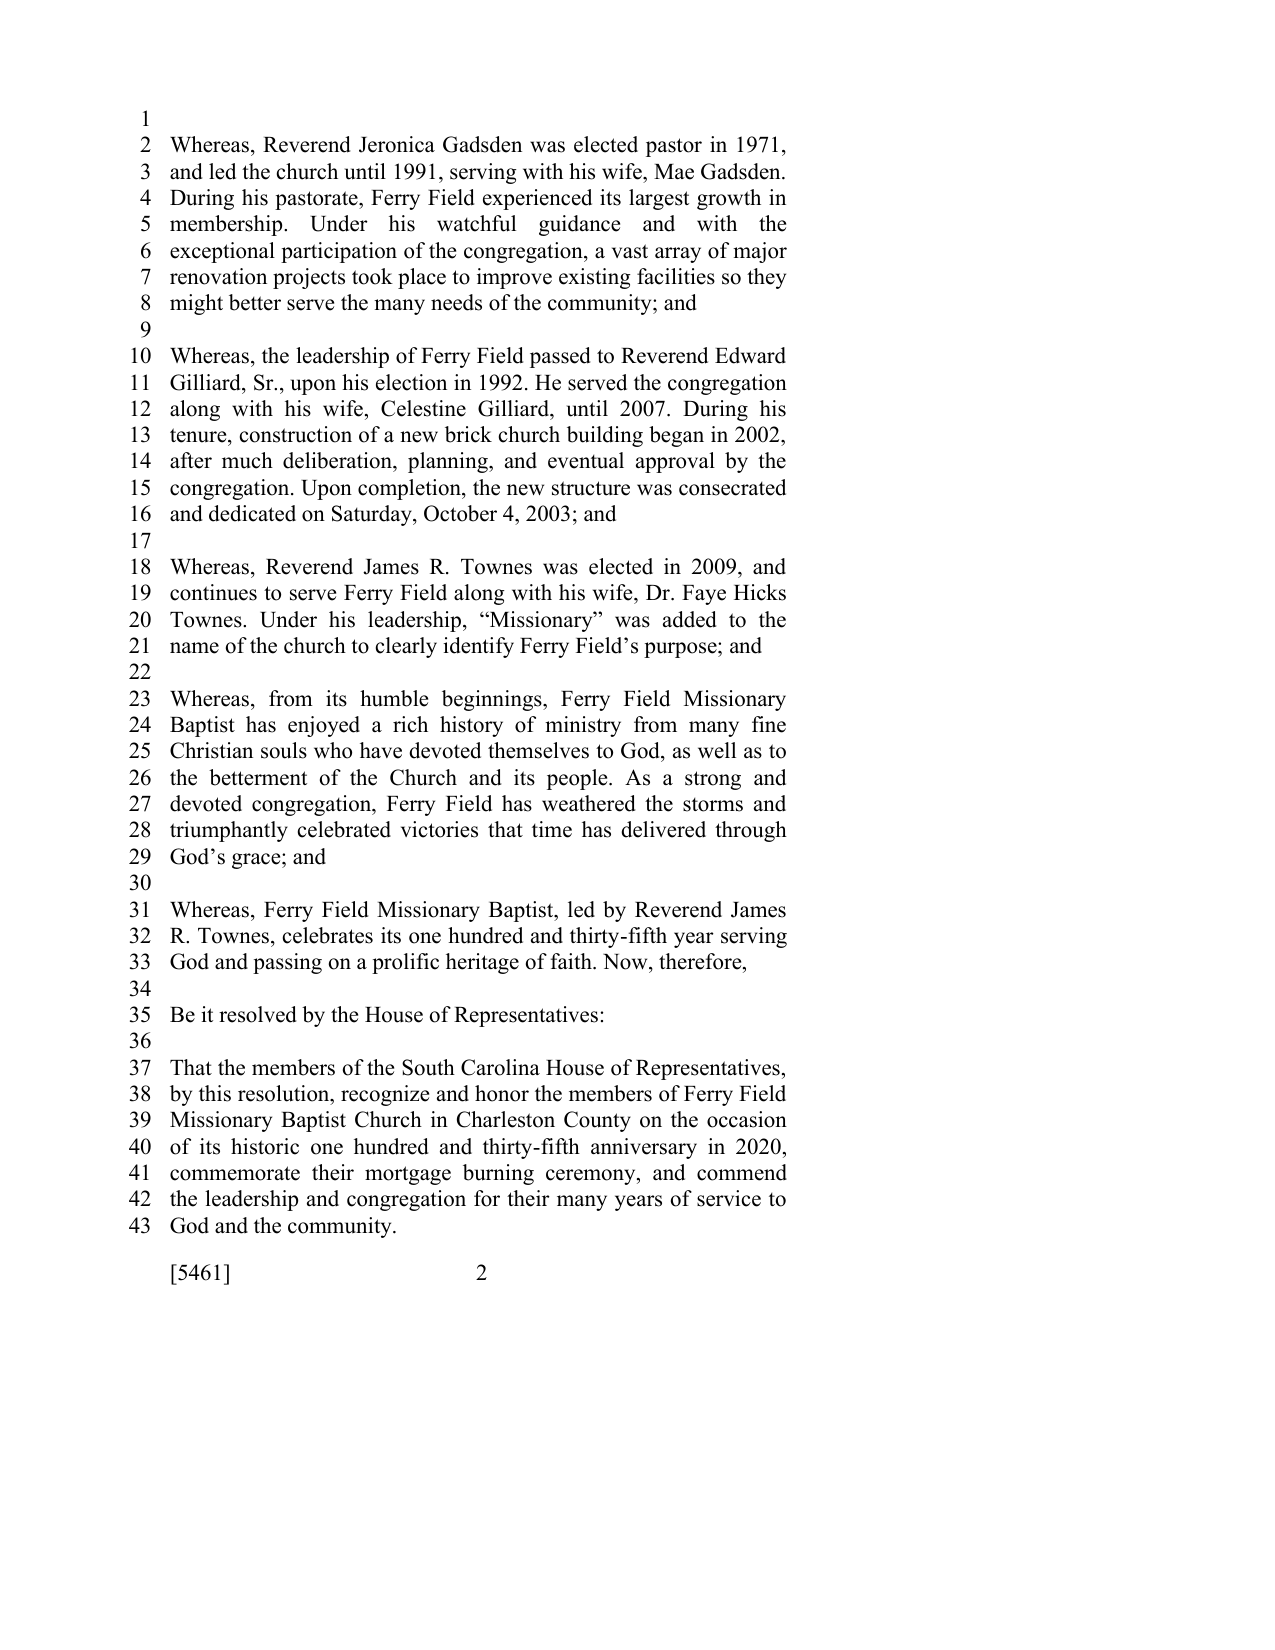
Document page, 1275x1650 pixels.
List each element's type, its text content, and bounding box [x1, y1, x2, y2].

text Whereas, from its humble beginnings, Ferry Field Missionary Baptist has enjoyed a rich history of ministry from many fine Christian souls who have devoted themselves to God, as well as to the betterment of the Church and its people. As a strong and devoted congregation, Ferry Field has weathered the storms and triumphantly celebrated victories that time has delivered through God’s grace; and [169, 685, 787, 869]
text Whereas, Ferry Field Missionary Baptist, led by Reverend James R. Townes, celebrates its one hundred and thirty-fifth year serving God and passing on a prolific heritage of faith. Now, therefore, [169, 896, 787, 975]
text Whereas, Reverend Jeronica Gadsden was elected pastor in 1971, and led the church until 1991, serving with his wife, Mae Gadsden. During his pastorate, Ferry Field experienced its largest growth in membership. Under his watchful guidance and with the exceptional participation of the congregation, a vast array of major renovation projects took place to improve existing facilities so they might better serve the many needs of the community; and [169, 131, 787, 316]
text Whereas, the leadership of Ferry Field passed to Reverend Edward Gilliard, Sr., upon his election in 1992. He served the congregation along with his wife, Celestine Gilliard, until 2007. During his tenure, construction of a new brick church building began in 2002, after much deliberation, planning, and eventual approval by the congregation. Upon completion, the new structure was consecrated and dedicated on Saturday, October 4, 2003; and [169, 342, 787, 527]
text That the members of the South Carolina House of Representatives, by this resolution, recognize and honor the members of Ferry Field Missionary Baptist Church in Charleston County on the occasion of its historic one hundred and thirty-fifth anniversary in 2020, commemorate their mortgage burning ceremony, and commend the leadership and congregation for their many years of service to God and the community. [169, 1054, 787, 1238]
text Be it resolved by the House of Representatives: [169, 1001, 787, 1027]
text Whereas, Reverend James R. Townes was elected in 2009, and continues to serve Ferry Field along with his wife, Dr. Faye Hicks Townes. Under his leadership, “Missionary” was added to the name of the church to clearly identify Ferry Field’s purpose; and [169, 553, 787, 658]
